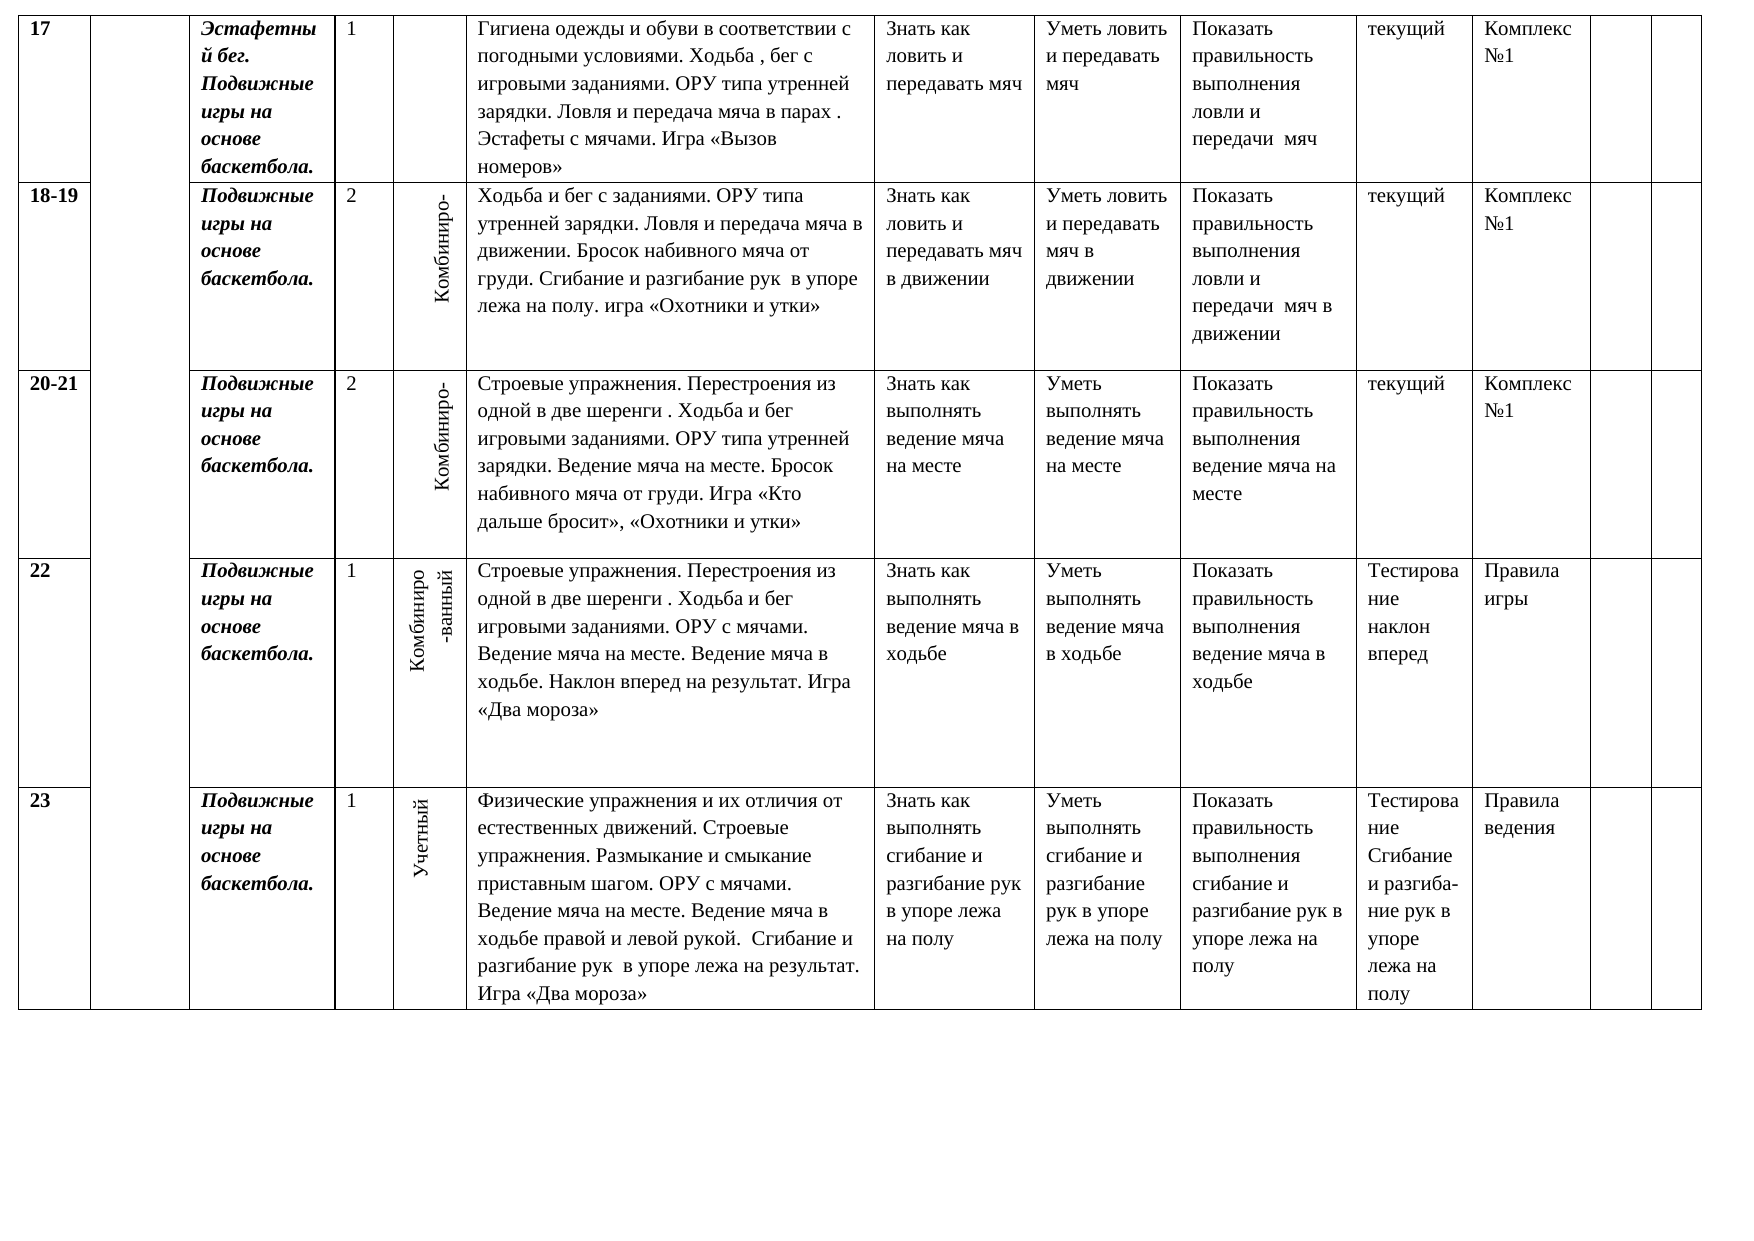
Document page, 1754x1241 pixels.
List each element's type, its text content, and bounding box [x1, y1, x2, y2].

table_cell Эстафетный бег. Подвижные игры на основе баскетбола. [190, 16, 334, 182]
table_cell 23 [19, 788, 90, 1009]
table_cell 1 [336, 559, 393, 787]
table_cell Физические упражнения и их отличия от естественных движений. Строевые упражнения. Размыкание и смыкание приставным шагом. ОРУ с мячами. Ведение мяча на месте. Ведение мяча в ходьбе правой и левой рукой. Сгибание и разгибание рук в упоре лежа на результат. Игра «Два мороза» [467, 788, 874, 1009]
table_cell Показать правильность выполнения ловли и передачи мяч [1181, 16, 1356, 182]
table_cell Комбиниро-ванный [394, 371, 466, 557]
table_cell 1 [336, 16, 393, 182]
table_cell [1652, 559, 1701, 787]
table_cell Подвижные игры на основе баскетбола. [190, 559, 334, 787]
table_cell Правила ведения [1473, 788, 1590, 1009]
table_cell Знать как выполнять ведение мяча в ходьбе [875, 559, 1034, 787]
table_cell Уметь выполнять ведение мяча в ходьбе [1035, 559, 1180, 787]
table_cell текущий [1357, 371, 1472, 557]
table_cell Комбиниро -ванный [394, 559, 466, 787]
table_cell Тестирование Сгибание и разгиба-ние рук в упоре лежа на полу [1357, 788, 1472, 1009]
table_cell Знать как ловить и передавать мяч [875, 16, 1034, 182]
table_cell Тестирование наклон вперед [1357, 559, 1472, 787]
table_cell Строевые упражнения. Перестроения из одной в две шеренги . Ходьба и бег игровыми заданиями. ОРУ типа утренней зарядки. Ведение мяча на месте. Бросок набивного мяча от груди. Игра «Кто дальше бросит», «Охотники и утки» [467, 371, 874, 557]
table_cell Гигиена одежды и обуви в соответствии с погодными условиями. Ходьба , бег с игровыми заданиями. ОРУ типа утренней зарядки. Ловля и передача мяча в парах . Эстафеты с мячами. Игра «Вызов номеров» [467, 16, 874, 182]
table_cell Подвижные игры на основе баскетбола. [190, 183, 334, 369]
table_cell Уметь ловить и передавать мяч в движении [1035, 183, 1180, 369]
table_cell Уметь выполнять сгибание и разгибание рук в упоре лежа на полу [1035, 788, 1180, 1009]
table_cell Показать правильность выполнения сгибание и разгибание рук в упоре лежа на полу [1181, 788, 1356, 1009]
table_cell [1591, 183, 1651, 369]
table_cell 2 [336, 371, 393, 557]
table_cell 2 [336, 183, 393, 369]
table_cell 17 [19, 16, 90, 182]
table_cell 22 [19, 559, 90, 787]
table_cell [1591, 788, 1651, 1009]
table_cell Подвижные игры на основе баскетбола. [190, 371, 334, 557]
table_cell [1652, 788, 1701, 1009]
table_cell [1652, 16, 1701, 182]
table_cell Уметь выполнять ведение мяча на месте [1035, 371, 1180, 557]
table_cell Знать как ловить и передавать мяч в движении [875, 183, 1034, 369]
table_cell текущий [1357, 183, 1472, 369]
table_cell Уметь ловить и передавать мяч [1035, 16, 1180, 182]
table_cell Ходьба и бег с заданиями. ОРУ типа утренней зарядки. Ловля и передача мяча в движении. Бросок набивного мяча от груди. Сгибание и разгибание рук в упоре лежа на полу. игра «Охотники и утки» [467, 183, 874, 369]
table_cell Комплекс №1 [1473, 183, 1590, 369]
table_cell Показать правильность выполнения ловли и передачи мяч в движении [1181, 183, 1356, 369]
table_cell 1 [336, 788, 393, 1009]
table_cell [1591, 371, 1651, 557]
table_cell Комбиниро-ванный [394, 183, 466, 369]
table_cell Показать правильность выполнения ведение мяча в ходьбе [1181, 559, 1356, 787]
table_cell [394, 16, 466, 182]
table_cell Строевые упражнения. Перестроения из одной в две шеренги . Ходьба и бег игровыми заданиями. ОРУ с мячами. Ведение мяча на месте. Ведение мяча в ходьбе. Наклон вперед на результат. Игра «Два мороза» [467, 559, 874, 787]
table_cell Знать как выполнять ведение мяча на месте [875, 371, 1034, 557]
table_cell Учетный [394, 788, 466, 1009]
table_cell Комплекс №1 [1473, 16, 1590, 182]
table_cell [1652, 371, 1701, 557]
table_cell [1591, 16, 1651, 182]
table_cell [1591, 559, 1651, 787]
table_cell [1652, 183, 1701, 369]
table_cell Знать как выполнять сгибание и разгибание рук в упоре лежа на полу [875, 788, 1034, 1009]
table_cell Комплекс №1 [1473, 371, 1590, 557]
table_cell Правила игры [1473, 559, 1590, 787]
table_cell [190, 788, 334, 1009]
table_cell текущий [1357, 16, 1472, 182]
table_cell 18-19 [19, 183, 90, 369]
table_cell Показать правильность выполнения ведение мяча на месте [1181, 371, 1356, 557]
table_cell 20-21 [19, 371, 90, 557]
